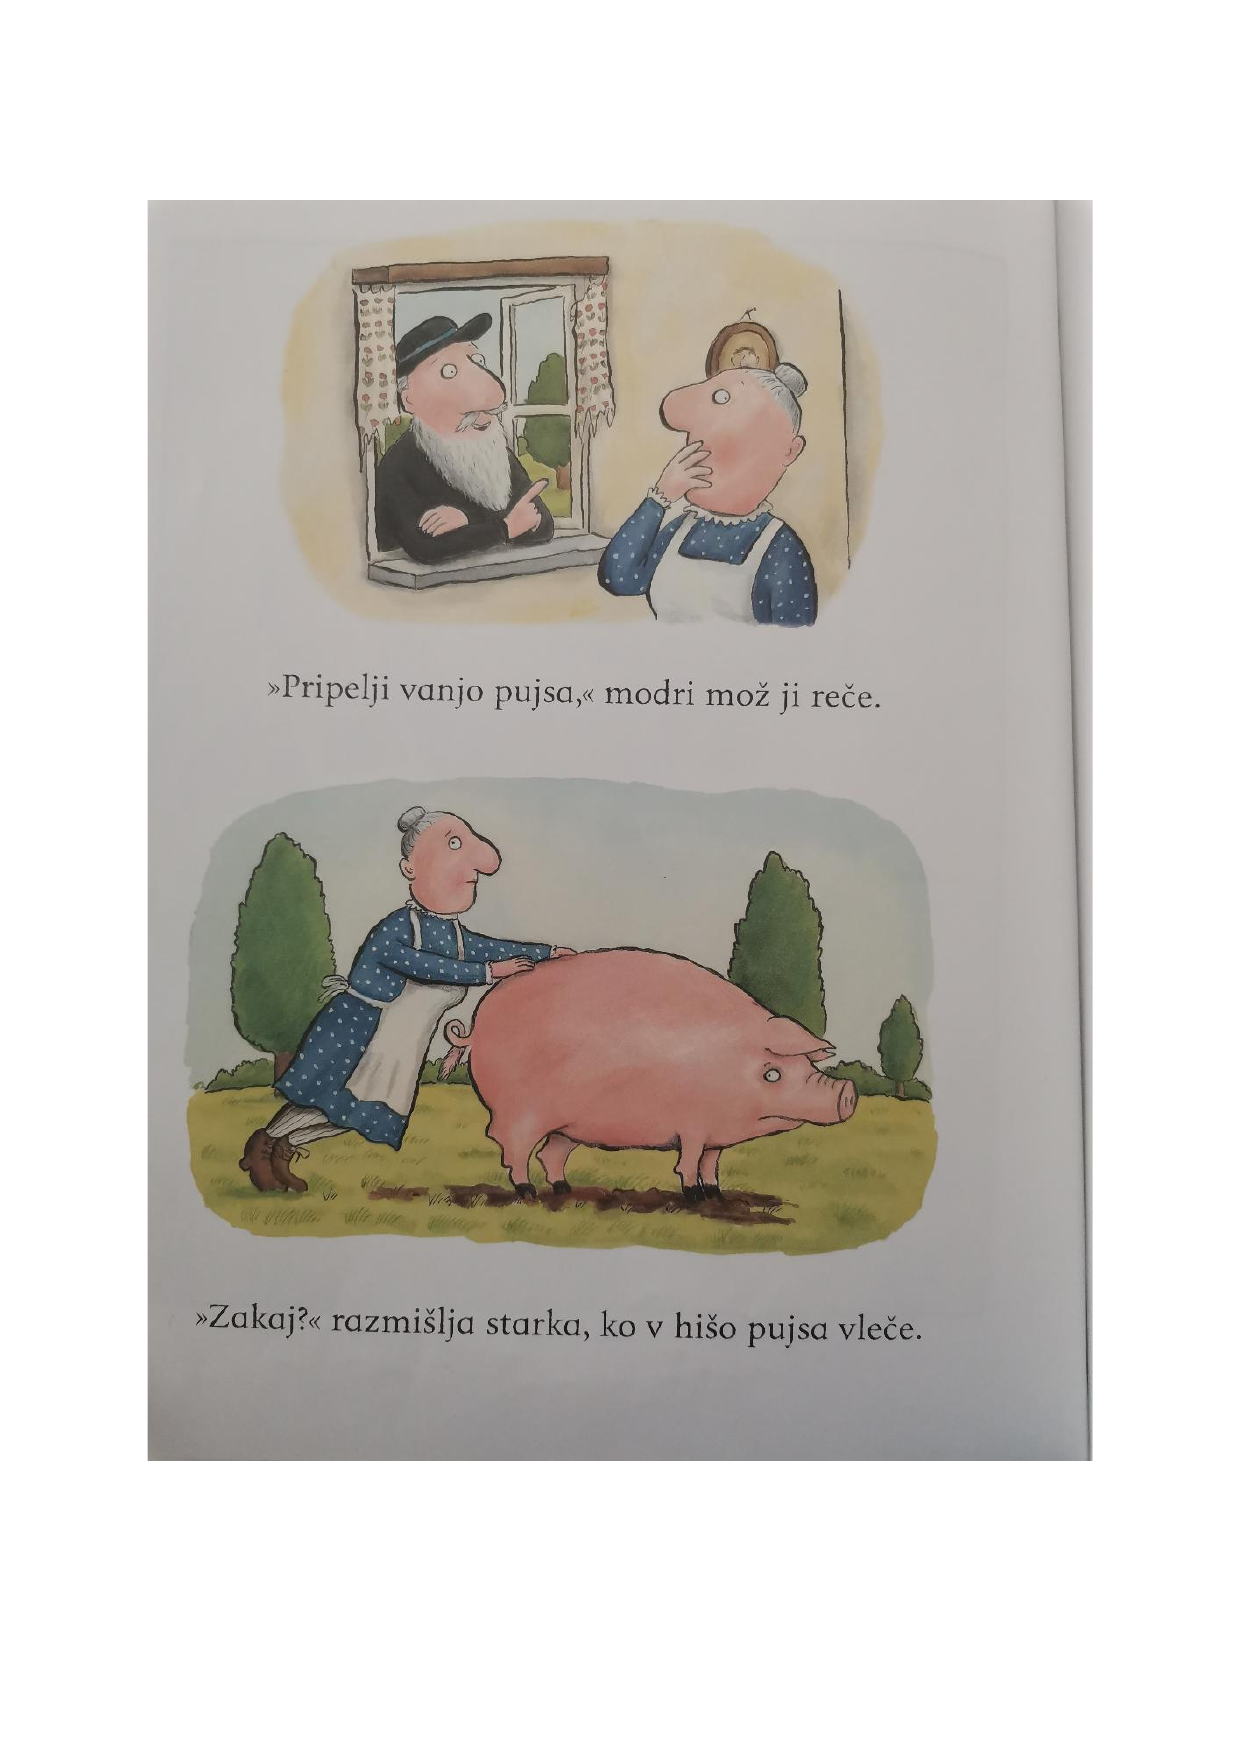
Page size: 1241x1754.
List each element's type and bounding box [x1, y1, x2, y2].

picture [147, 200, 1093, 1461]
